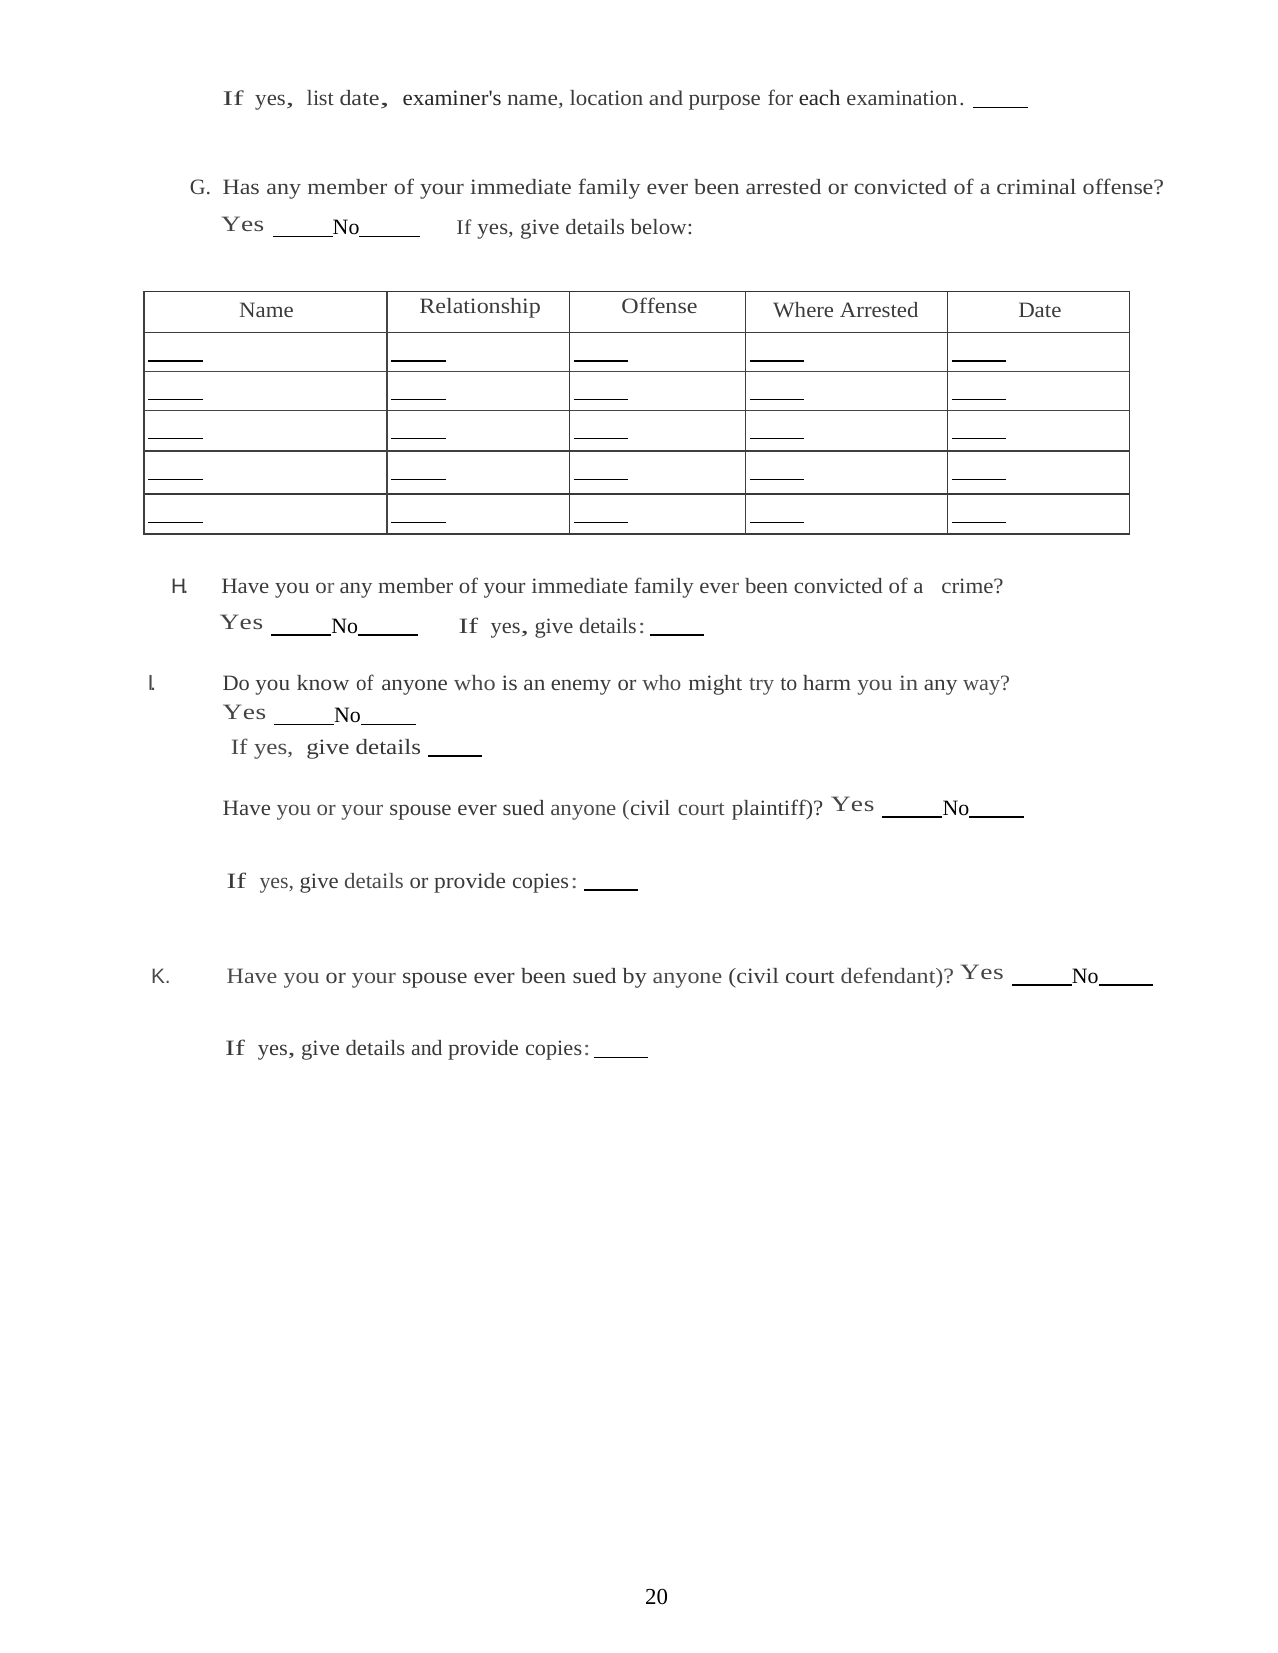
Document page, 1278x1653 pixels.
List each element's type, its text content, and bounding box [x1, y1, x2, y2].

table_cell [570, 495, 745, 533]
text Yes No [222, 699, 1181, 728]
table_cell [948, 411, 1129, 450]
text Yes No If yes, give details: [219, 609, 1161, 638]
table_cell [746, 372, 947, 410]
table_cell [388, 495, 569, 533]
table_cell [948, 495, 1129, 533]
text Have you or your spouse ever sued anyone (civil court plaintiff)? Yes No [222, 791, 1181, 820]
table_cell [746, 333, 947, 371]
text If yes, give details and provide copies: [225, 1035, 1181, 1060]
table_cell [145, 333, 386, 371]
table_cell [388, 333, 569, 371]
table_cell [948, 333, 1129, 371]
table_cell [570, 452, 745, 493]
list Have you or any member of your immediate family ever been convicted of a crime? [171, 573, 1181, 598]
table_cell [145, 452, 386, 493]
table_cell [746, 411, 947, 450]
table_header Date [948, 292, 1129, 332]
table_cell [570, 333, 745, 371]
table_cell [145, 372, 386, 410]
text If yes, give details [136, 734, 1181, 759]
table_cell [570, 411, 745, 450]
table_cell [746, 452, 947, 493]
table_header Name [145, 292, 386, 332]
text If yes, give details or provide copies: [226, 868, 1181, 893]
table_cell [388, 411, 569, 450]
list Do you know of anyone who is an enemy or who might try to harm you in any way? [147, 670, 1181, 695]
table_cell [948, 372, 1129, 410]
table_cell [948, 452, 1129, 493]
list Has any member of your immediate family ever been arrested or convicted of a criminal offense? [189, 174, 1181, 199]
table_cell [746, 495, 947, 533]
table_cell [570, 372, 745, 410]
table_header Offense [570, 292, 745, 332]
table_cell [145, 411, 386, 450]
text If yes, list date, examiner's name, location and purpose for each examination. [222, 85, 1161, 111]
table_header Where Arrested [746, 292, 947, 332]
text Yes No If yes, give details below: [221, 211, 1161, 239]
list Have you or your spouse ever been sued by anyone (civil court defendant)? Yes No [151, 959, 1181, 988]
table_cell [388, 372, 569, 410]
table_cell [388, 452, 569, 493]
table_cell [145, 495, 386, 533]
table_header Relationship [388, 292, 569, 332]
